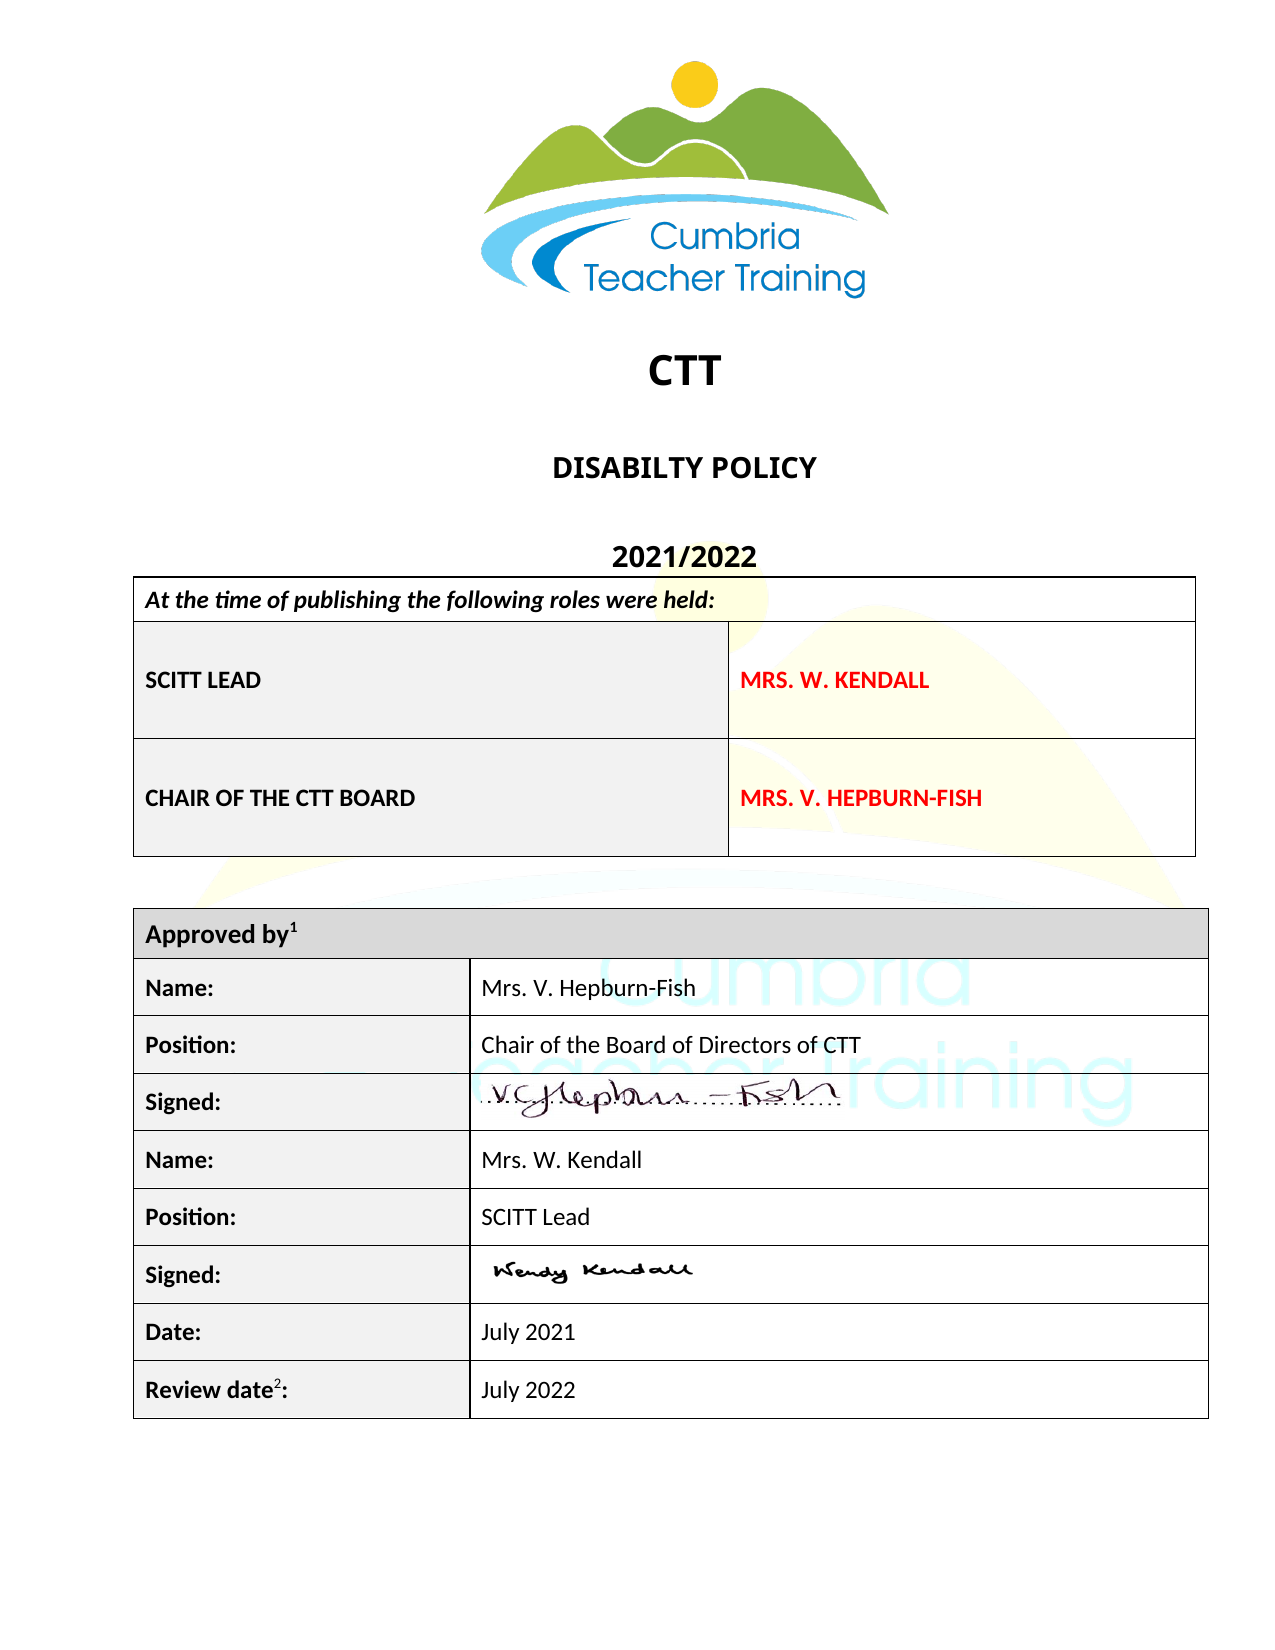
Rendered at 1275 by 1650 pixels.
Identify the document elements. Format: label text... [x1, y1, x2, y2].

text DISABILTY POLICY [133, 447, 1235, 487]
table_cell July 2021 [471, 1304, 1208, 1360]
table_cell Review date2: [134, 1361, 469, 1417]
table_cell Chair of the Board of Directors of CTT [471, 1016, 1208, 1072]
table_cell July 2022 [471, 1361, 1208, 1417]
table_cell CHAIR OF THE CTT BOARD [134, 739, 728, 856]
table_cell Position: [134, 1189, 469, 1245]
text 2021/2022 [133, 537, 1235, 576]
table_cell Position: [134, 1016, 469, 1072]
table_cell Mrs. W. Kendall [471, 1131, 1208, 1187]
table_header At the time of publishing the following roles were held: [134, 578, 1195, 621]
picture [462, 31, 906, 328]
table_cell SCITT Lead [471, 1189, 1208, 1245]
table_cell Mrs. V. Hepburn-Fish [471, 959, 1208, 1015]
table_cell Signed: [134, 1074, 469, 1130]
table_cell Date: [134, 1304, 469, 1360]
table_cell MRS. V. HEPBURN-FISH [729, 739, 1195, 856]
table_cell SCITT LEAD [134, 622, 728, 738]
text CTT [133, 340, 1235, 397]
table_header Approved by1 [134, 909, 1208, 958]
table_cell Signed: [134, 1246, 469, 1302]
picture [481, 1259, 702, 1286]
table_cell MRS. W. KENDALL [729, 622, 1195, 738]
table_cell [471, 1074, 1208, 1130]
table_cell Name: [134, 959, 469, 1015]
table_cell Name: [134, 1131, 469, 1187]
table_cell [471, 1246, 1208, 1302]
